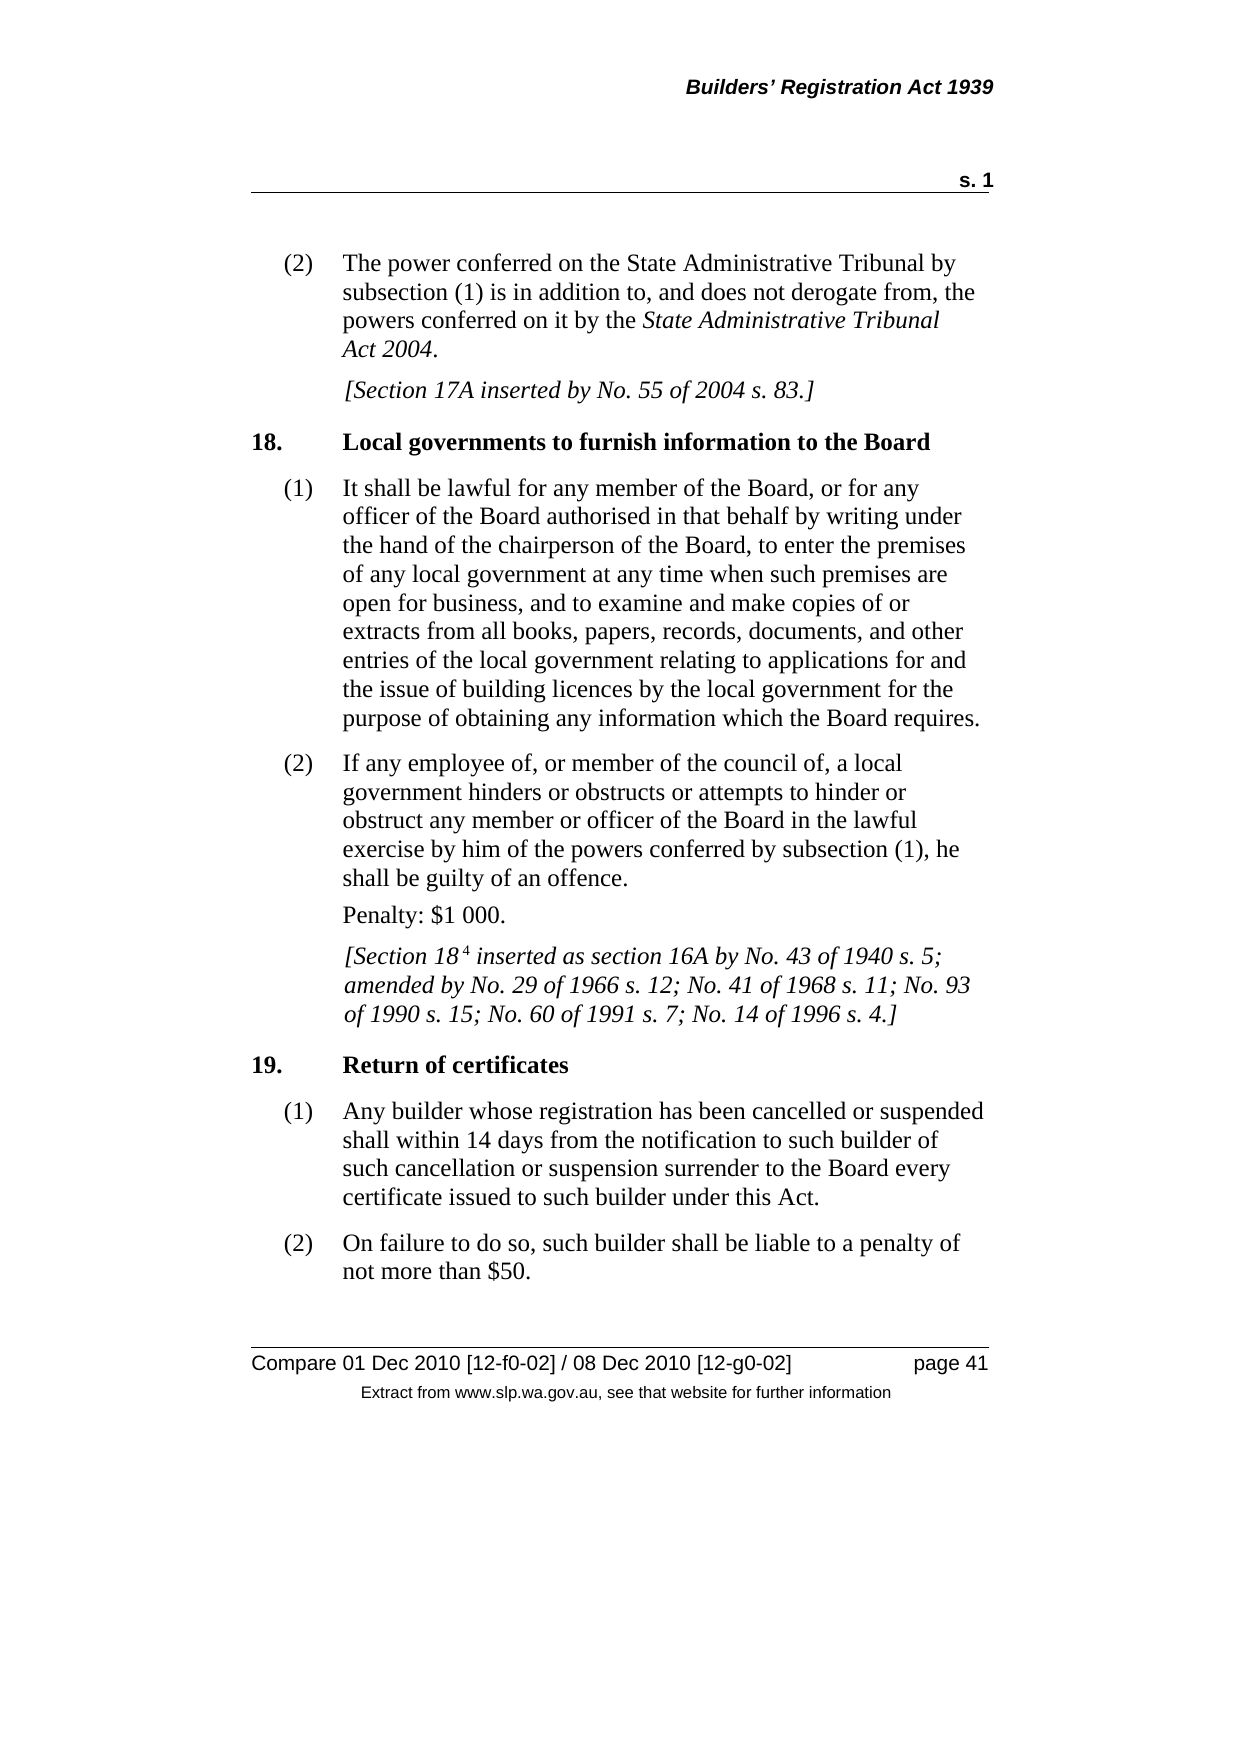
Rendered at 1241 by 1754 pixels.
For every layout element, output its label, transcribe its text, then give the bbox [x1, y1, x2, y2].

text (2) On failure to do so, such builder shall be liable to a penalty of not more than $50. [251, 1228, 989, 1285]
text [Section 18 4 inserted as section 16A by No. 43 of 1940 s. 5; amended by No. 29 of 1966 s. 12; No. 41 of 1968 s. 11; No. 93 of 1990 s. 15; No. 60 of 1991 s. 7; No. 14 of 1996 s. 4.] [251, 941, 989, 1028]
text (2) The power conferred on the State Administrative Tribunal by subsection (1) is in addition to, and does not derogate from, the powers conferred on it by the State Administrative Tribunal Act 2004. [251, 248, 989, 363]
subtitle 18. Local governments to furnish information to the Board [251, 427, 989, 456]
text (1) It shall be lawful for any member of the Board, or for any officer of the Board authorised in that behalf by writing under the hand of the chairperson of the Board, to enter the premises of any local government at any time when such premises are open for business, and to examine and make copies of or extracts from all books, papers, records, documents, and other entries of the local government relating to applications for and the issue of building licences by the local government for the purpose of obtaining any information which the Board requires. [251, 473, 989, 731]
text (2) If any employee of, or member of the council of, a local government hinders or obstructs or attempts to hinder or obstruct any member or officer of the Board in the lawful exercise by him of the powers conferred by subsection (1), he shall be guilty of an offence. [251, 748, 989, 892]
subtitle 19. Return of certificates [251, 1051, 989, 1079]
text (1) Any builder whose registration has been cancelled or suspended shall within 14 days from the notification to such builder of such cancellation or suspension surrender to the Board every certificate issued to such builder under this Act. [251, 1096, 989, 1211]
text Penalty: $1 000. [251, 900, 989, 929]
text [Section 17A inserted by No. 55 of 2004 s. 83.] [251, 376, 989, 404]
